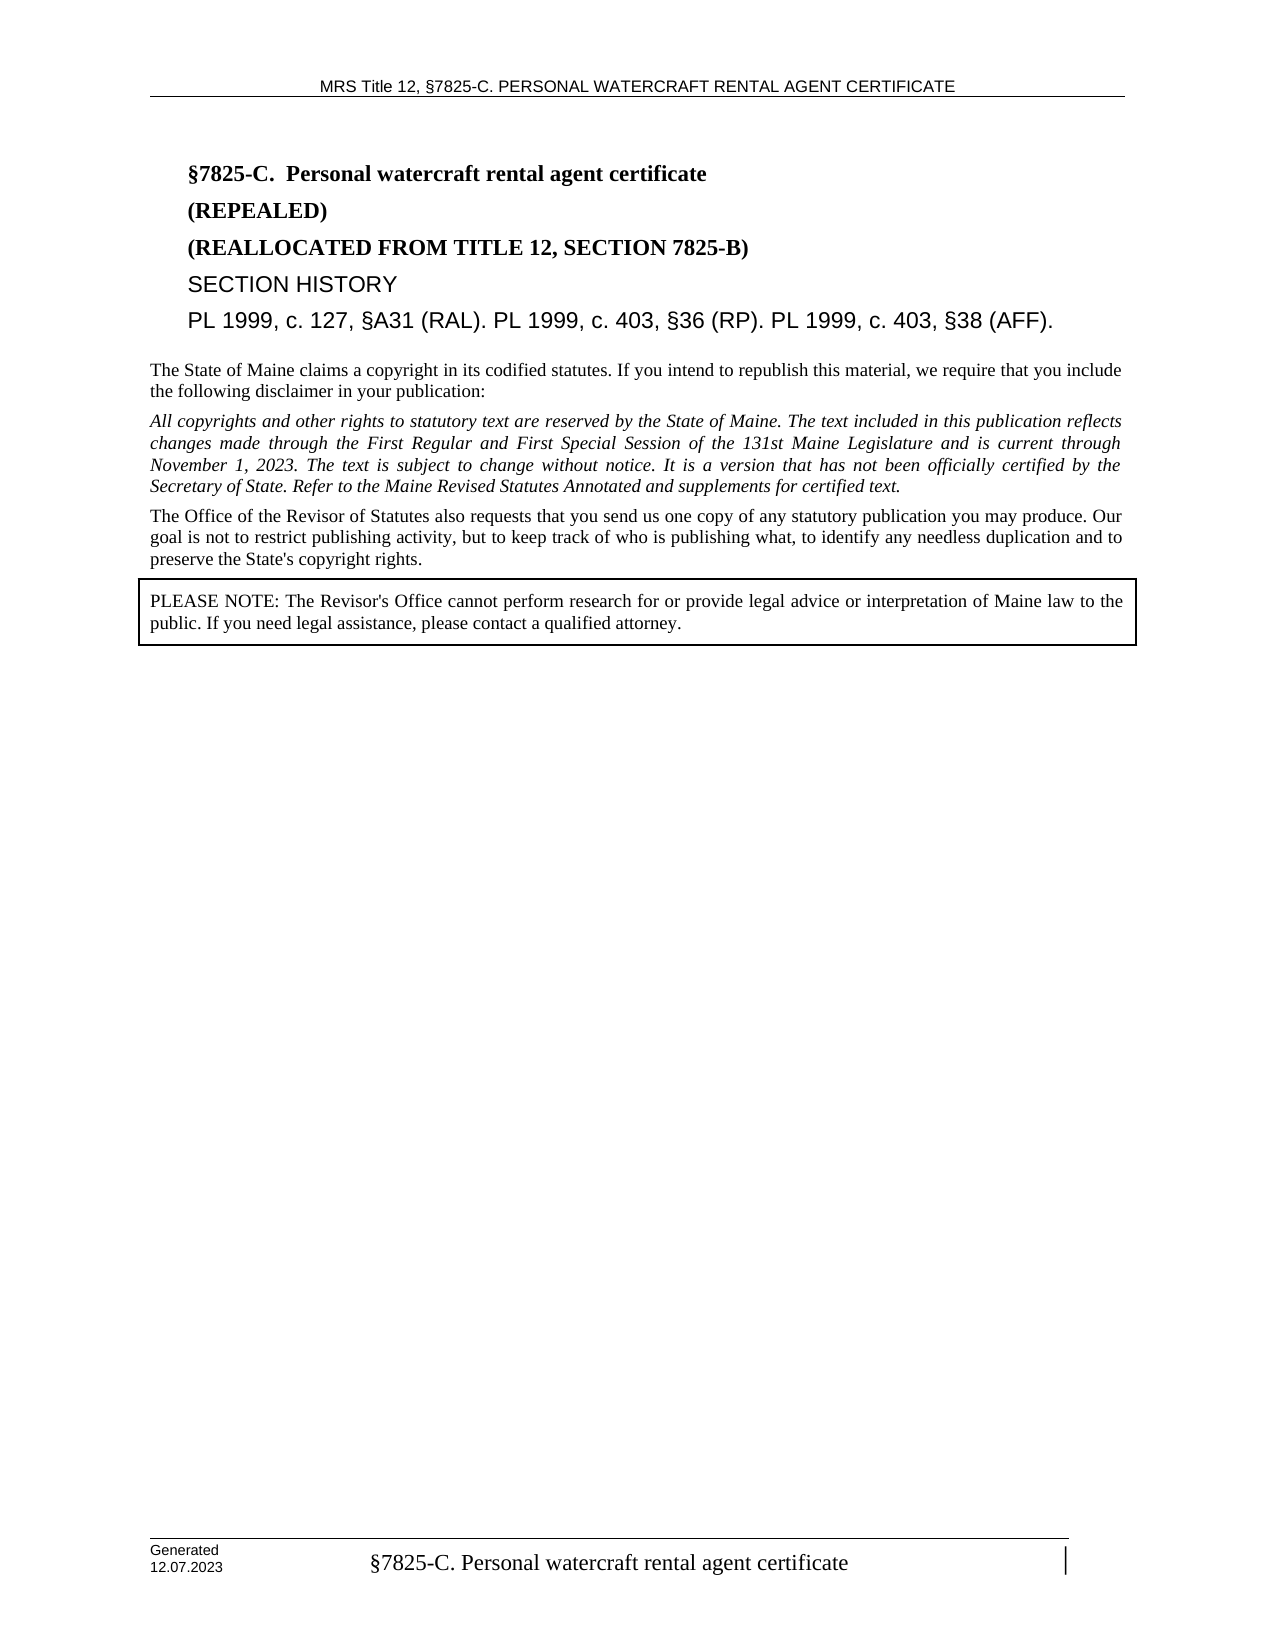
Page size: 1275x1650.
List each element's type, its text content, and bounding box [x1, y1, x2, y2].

text PLEASE NOTE: The Revisor's Office cannot perform research for or provide legal advice or interpretation of Maine law to the public. If you need legal assistance, please contact a qualified attorney. [140, 580, 1135, 644]
text (REALLOCATED FROM TITLE 12, SECTION 7825-B) [187, 234, 1125, 260]
text The State of Maine claims a copyright in its codified statutes. If you intend to republish this material, we require that you include the following disclaimer in your publication: [150, 359, 1125, 402]
text PL 1999, c. 127, §A31 (RAL). PL 1999, c. 403, §36 (RP). PL 1999, c. 403, §38 (AFF). [187, 307, 1125, 334]
text The Office of the Revisor of Statutes also requests that you send us one copy of any statutory publication you may produce. Our goal is not to restrict publishing activity, but to keep track of who is publishing what, to identify any needless duplication and to preserve the State's copyright rights. [150, 505, 1125, 569]
text §7825-C. Personal watercraft rental agent certificate [187, 160, 1125, 187]
text All copyrights and other rights to statutory text are reserved by the State of Maine. The text included in this publication reflects changes made through the First Regular and First Special Session of the 131st Maine Legislature and is current through November 1, 2023 . The text is subject to change without notice. It is a version that has not been officially certified by the Secretary of State. Refer to the Maine Revised Statutes Annotated and supplements for certified text. [150, 410, 1125, 497]
text SECTION HISTORY [187, 271, 1125, 297]
text (REPEALED) [187, 197, 1125, 223]
